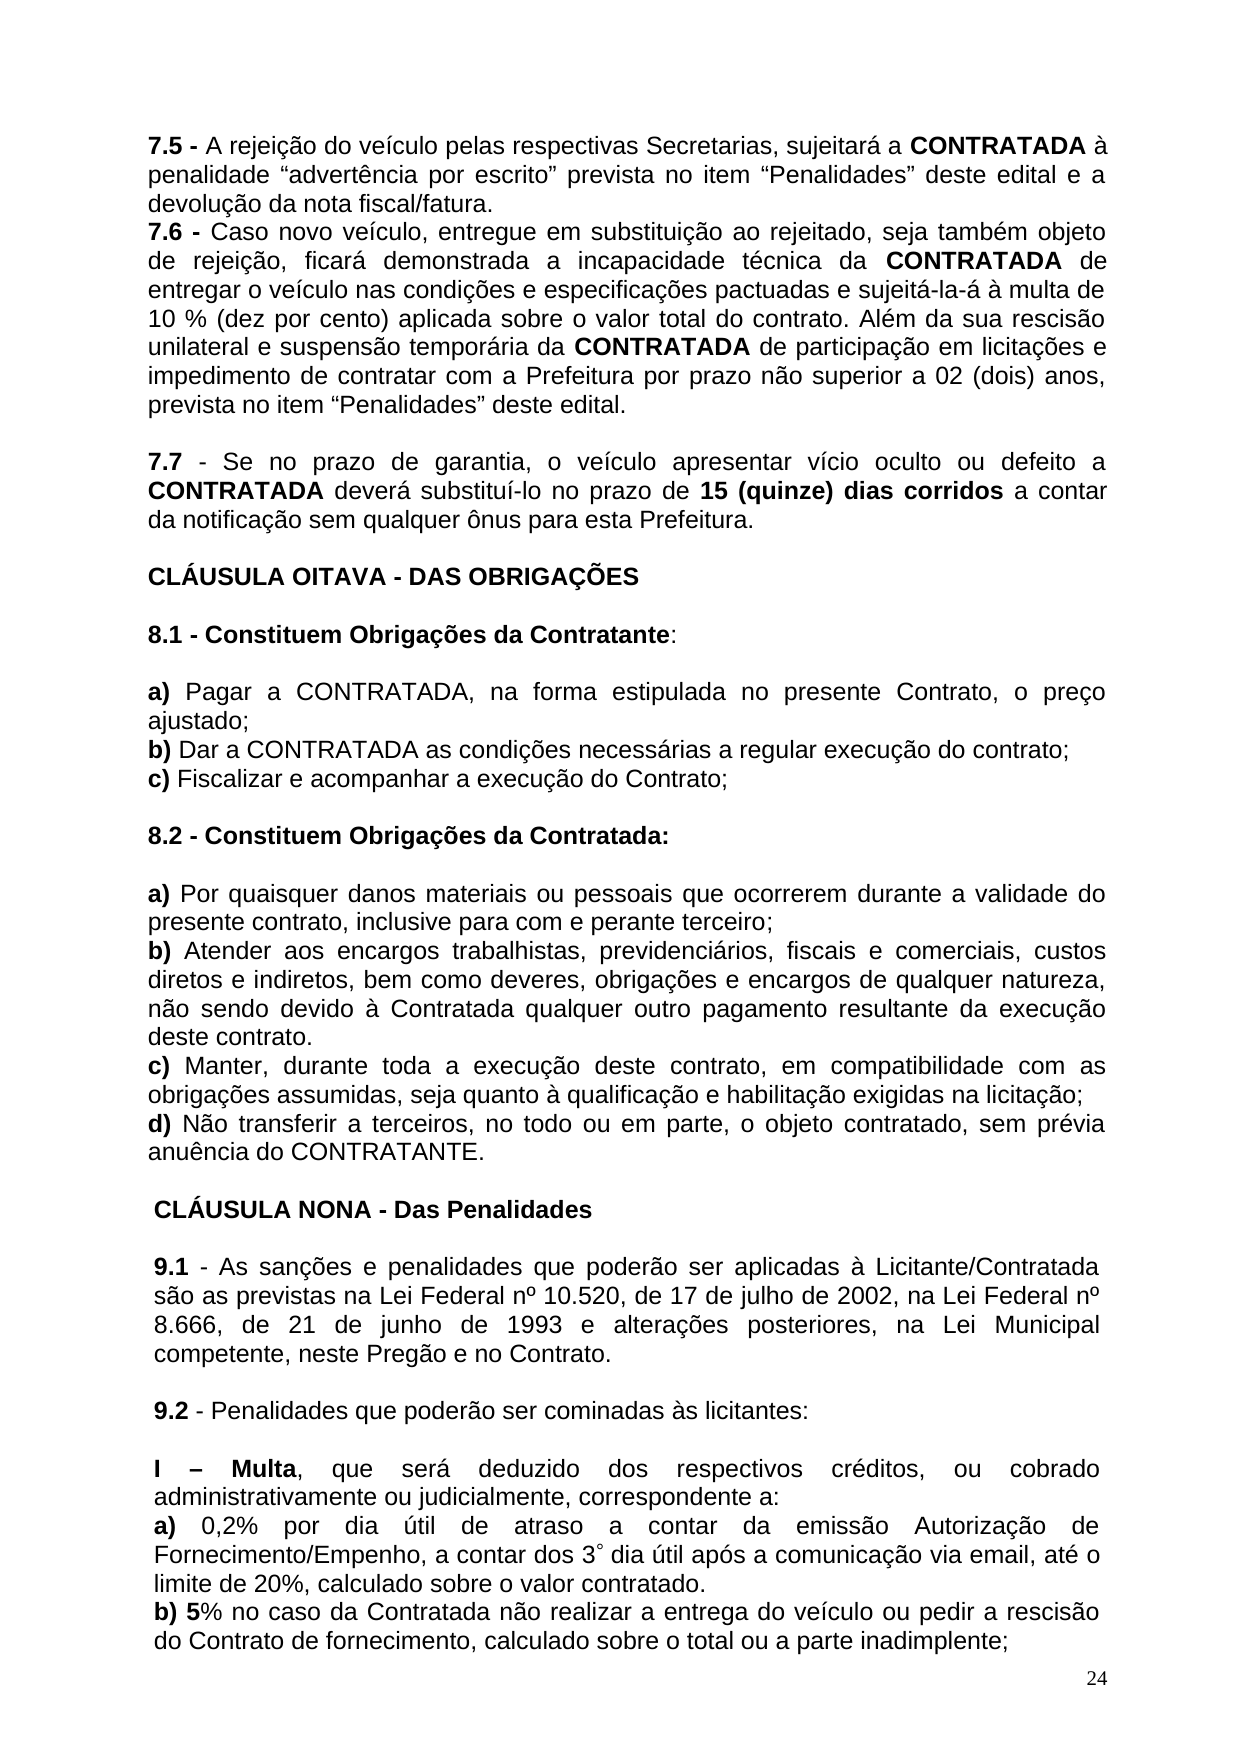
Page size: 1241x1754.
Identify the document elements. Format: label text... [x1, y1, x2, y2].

text c) Fiscalizar e acompanhar a execução do Contrato; [148, 763, 1107, 792]
text 8.1 - Constituem Obrigações da Contratante: [148, 620, 1107, 648]
text a) 0,2% por dia útil de atraso a contar da emissão Autorização de Fornecimento/Empenho, a contar dos 3 dia útil após a comunicação via email, até o limite de 20%, calculado sobre o valor contratado. [154, 1511, 1101, 1597]
text c) Manter, durante toda a execução deste contrato, em compatibilidade com as obrigações assumidas, seja quanto à qualificação e habilitação exigidas na licitação; [148, 1051, 1107, 1108]
text 9.1 - As sanções e penalidades que poderão ser aplicadas à Licitante/Contratada são as previstas na Lei Federal nº 10.520, de 17 de julho de 2002, na Lei Federal nº 8.666, de 21 de junho de 1993 e alterações posteriores, na Lei Municipal competente, neste Pregão e no Contrato. [154, 1252, 1101, 1367]
text 7.7 - Se no prazo de garantia, o veículo apresentar vício oculto ou defeito a CONTRATADA deverá substituí-lo no prazo de 15 (quinze) dias corridos a contar da notificação sem qualquer ônus para esta Prefeitura. [148, 447, 1107, 533]
text I – Multa, que será deduzido dos respectivos créditos, ou cobrado administrativamente ou judicialmente, correspondente a: [154, 1453, 1101, 1511]
text CLÁUSULA NONA - Das Penalidades [154, 1195, 1101, 1223]
text 8.2 - Constituem Obrigações da Contratada: [148, 821, 1107, 850]
text a) Pagar a CONTRATADA, na forma estipulada no presente Contrato, o preço ajustado; [148, 677, 1107, 735]
text 7.6 - Caso novo veículo, entregue em substituição ao rejeitado, seja também objeto de rejeição, ficará demonstrada a incapacidade técnica da CONTRATADA de entregar o veículo nas condições e especificações pactuadas e sujeitá-la-á à multa de 10 % (dez por cento) aplicada sobre o valor total do contrato. Além da sua rescisão unilateral e suspensão temporária da CONTRATADA de participação em licitações e impedimento de contratar com a Prefeitura por prazo não superior a 02 (dois) anos, prevista no item “Penalidades” deste edital. [148, 217, 1107, 418]
text d) Não transferir a terceiros, no todo ou em parte, o objeto contratado, sem prévia anuência do CONTRATANTE. [148, 1108, 1107, 1166]
text 9.2 - Penalidades que poderão ser cominadas às licitantes: [154, 1396, 1101, 1425]
text b) Atender aos encargos trabalhistas, previdenciários, fiscais e comerciais, custos diretos e indiretos, bem como deveres, obrigações e encargos de qualquer natureza, não sendo devido à Contratada qualquer outro pagamento resultante da execução deste contrato. [148, 936, 1107, 1051]
text CLÁUSULA OITAVA - DAS OBRIGAÇÕES [148, 562, 1107, 591]
text b) Dar a CONTRATADA as condições necessárias a regular execução do contrato; [148, 735, 1107, 763]
text b) 5% no caso da Contratada não realizar a entrega do veículo ou pedir a rescisão do Contrato de fornecimento, calculado sobre o total ou a parte inadimplente; [154, 1597, 1101, 1655]
text a) Por quaisquer danos materiais ou pessoais que ocorrerem durante a validade do presente contrato, inclusive para com e perante terceiro; [148, 878, 1107, 936]
text 7.5 - A rejeição do veículo pelas respectivas Secretarias, sujeitará a CONTRATADA à penalidade “advertência por escrito” prevista no item “Penalidades” deste edital e a devolução da nota fiscal/fatura. [148, 131, 1107, 217]
